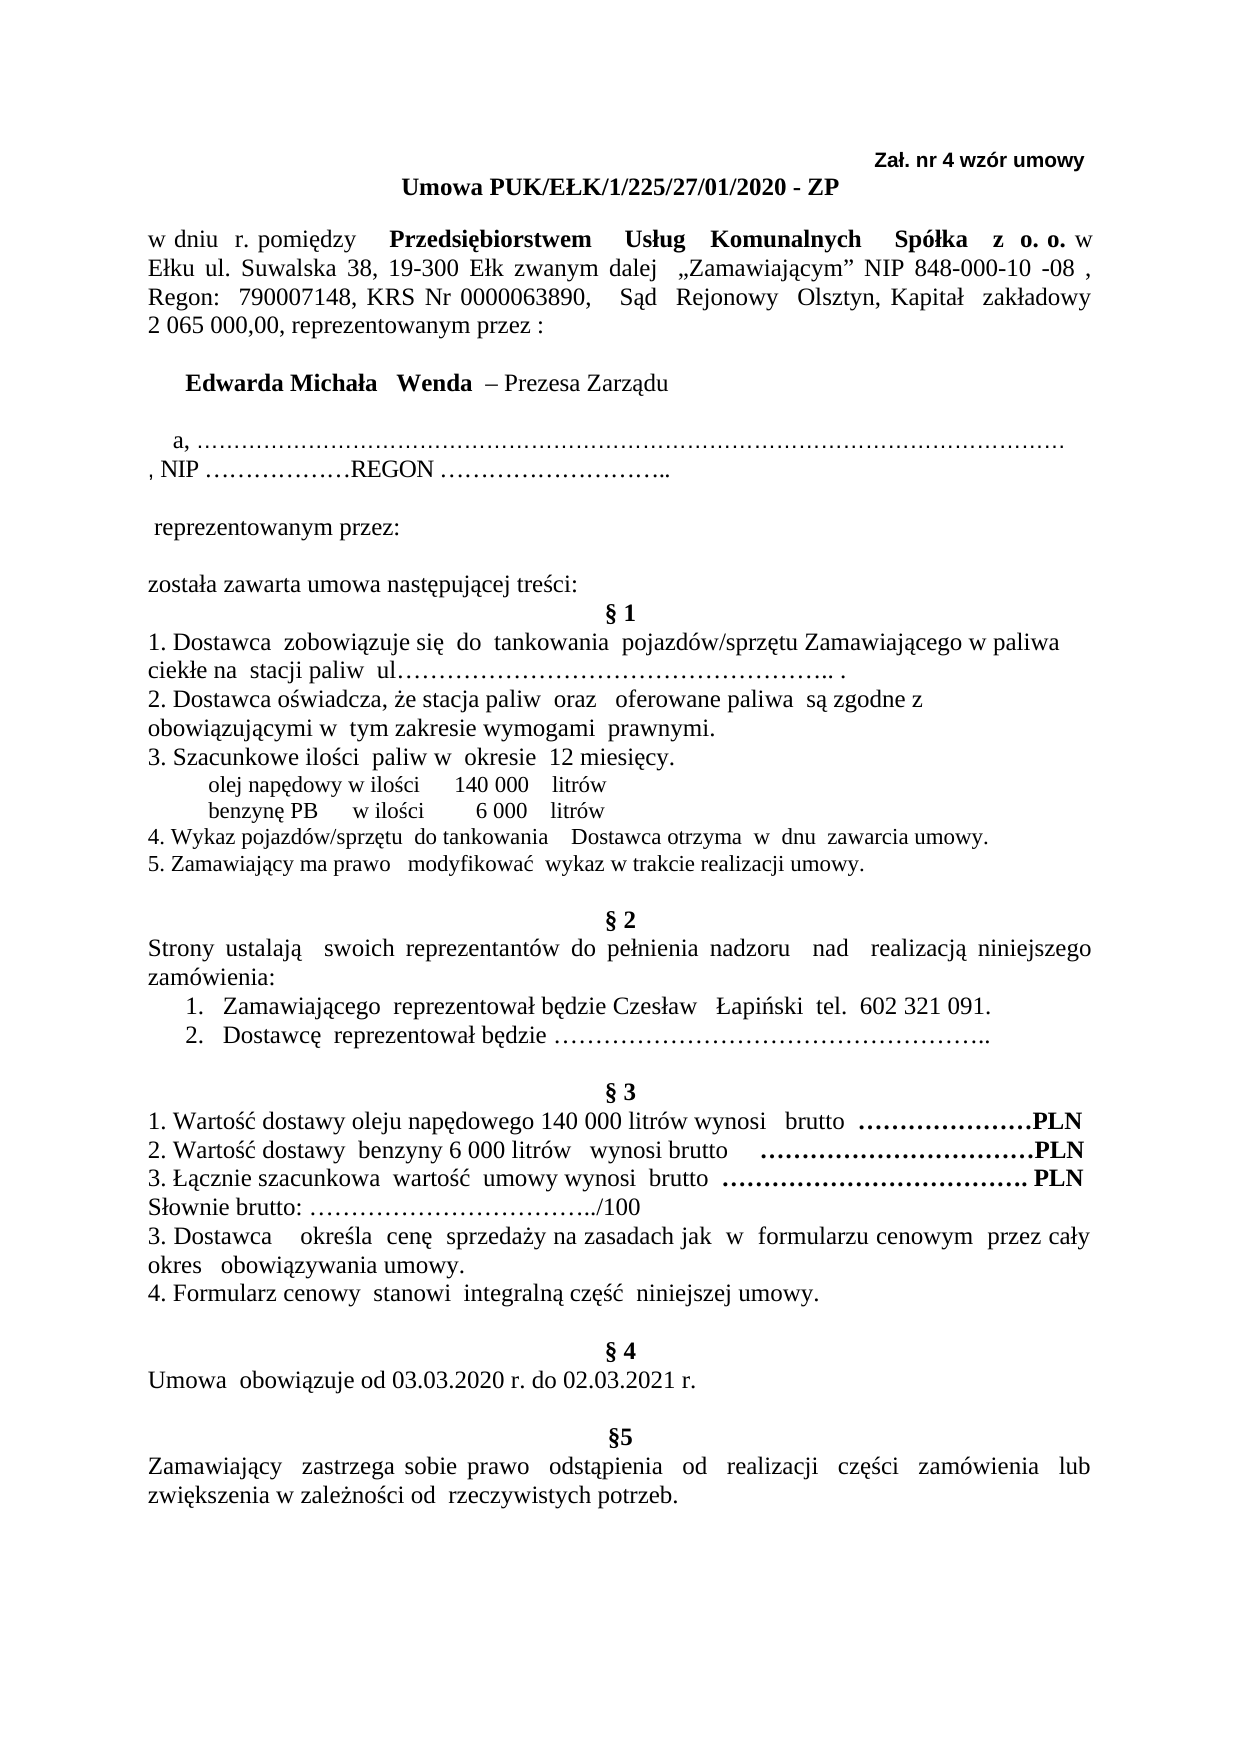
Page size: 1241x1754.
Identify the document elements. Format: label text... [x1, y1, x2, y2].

text 1. Dostawca zobowiązuje się do tankowania pojazdów/sprzętu Zamawiającego w paliwa ciekłe na stacji paliw ul…………………………………………….. . [148, 627, 1093, 684]
subtitle Umowa obowiązuje od 03.03.2020 r. do 02.03.2021 r. [148, 1365, 1093, 1393]
text Strony ustalają swoich reprezentantów do pełnienia nadzoru nad realizacją niniejszego zamówienia: [148, 933, 1093, 991]
text 3. Łącznie szacunkowa wartość umowy wynosi brutto ………………………………. PLN [148, 1163, 1093, 1192]
text benzynę PB w ilości 6 000 litrów [185, 797, 1093, 823]
text 3. Dostawca określa cenę sprzedaży na zasadach jak w formularzu cenowym przez cały okres obowiązywania umowy. [148, 1221, 1093, 1278]
list Zamawiającego reprezentował będzie Czesław Łapiński tel. 602 321 091. [185, 991, 1093, 1020]
text § 1 [148, 598, 1093, 627]
text § 4 [148, 1336, 1093, 1365]
text 2. Dostawca oświadcza, że stacja paliw oraz oferowane paliwa są zgodne z obowiązującymi w tym zakresie wymogami prawnymi. [148, 684, 1093, 742]
subtitle Zał. nr 4 wzór umowy [148, 148, 1093, 172]
text 1. Wartość dostawy oleju napędowego 140 000 litrów wynosi brutto …………………PLN [148, 1106, 1093, 1135]
text reprezentowanym przez: [148, 512, 1093, 541]
text Zamawiający zastrzega sobie prawo odstąpienia od realizacji części zamówienia lub zwiększenia w zależności od rzeczywistych potrzeb. [148, 1451, 1093, 1508]
text § 3 [148, 1077, 1093, 1106]
text , NIP ………………REGON ……………………….. [148, 454, 1093, 483]
text 3. Szacunkowe ilości paliw w okresie 12 miesięcy. [148, 742, 1093, 771]
text Edwarda Michała Wenda – Prezesa Zarządu [185, 368, 1093, 397]
list Dostawcę reprezentował będzie …………………………………………….. [185, 1020, 1093, 1048]
text 2. Wartość dostawy benzyny 6 000 litrów wynosi brutto ……………………………PLN [148, 1135, 1093, 1163]
text 4. Wykaz pojazdów/sprzętu do tankowania Dostawca otrzyma w dnu zawarcia umowy. [148, 823, 1093, 850]
text Słownie brutto: ……………………………../100 [148, 1192, 1093, 1221]
text 4. Formularz cenowy stanowi integralną część niniejszej umowy. [148, 1278, 1093, 1307]
text została zawarta umowa następującej treści: [148, 569, 1093, 598]
text § 2 [148, 905, 1093, 933]
text §5 [148, 1422, 1093, 1451]
text a, ……………………………………………………………………………………………………… [148, 426, 1093, 454]
text w dniu r. pomiędzy Przedsiębiorstwem Usług Komunalnych Spółka z o. o. w Ełku ul. Suwalska 38, 19-300 Ełk zwanym dalej „Zamawiającym” NIP 848-000-10 -08 , Regon: 790007148, KRS Nr 0000063890, Sąd Rejonowy Olsztyn, Kapitał zakładowy 2 065 000,00, reprezentowanym przez : [148, 224, 1093, 339]
text 5. Zamawiający ma prawo modyfikować wykaz w trakcie realizacji umowy. [148, 850, 1093, 876]
text olej napędowy w ilości 140 000 litrów [185, 771, 1093, 797]
text Umowa PUK/EŁK/1/225/27/01/2020 - ZP [148, 172, 1093, 200]
